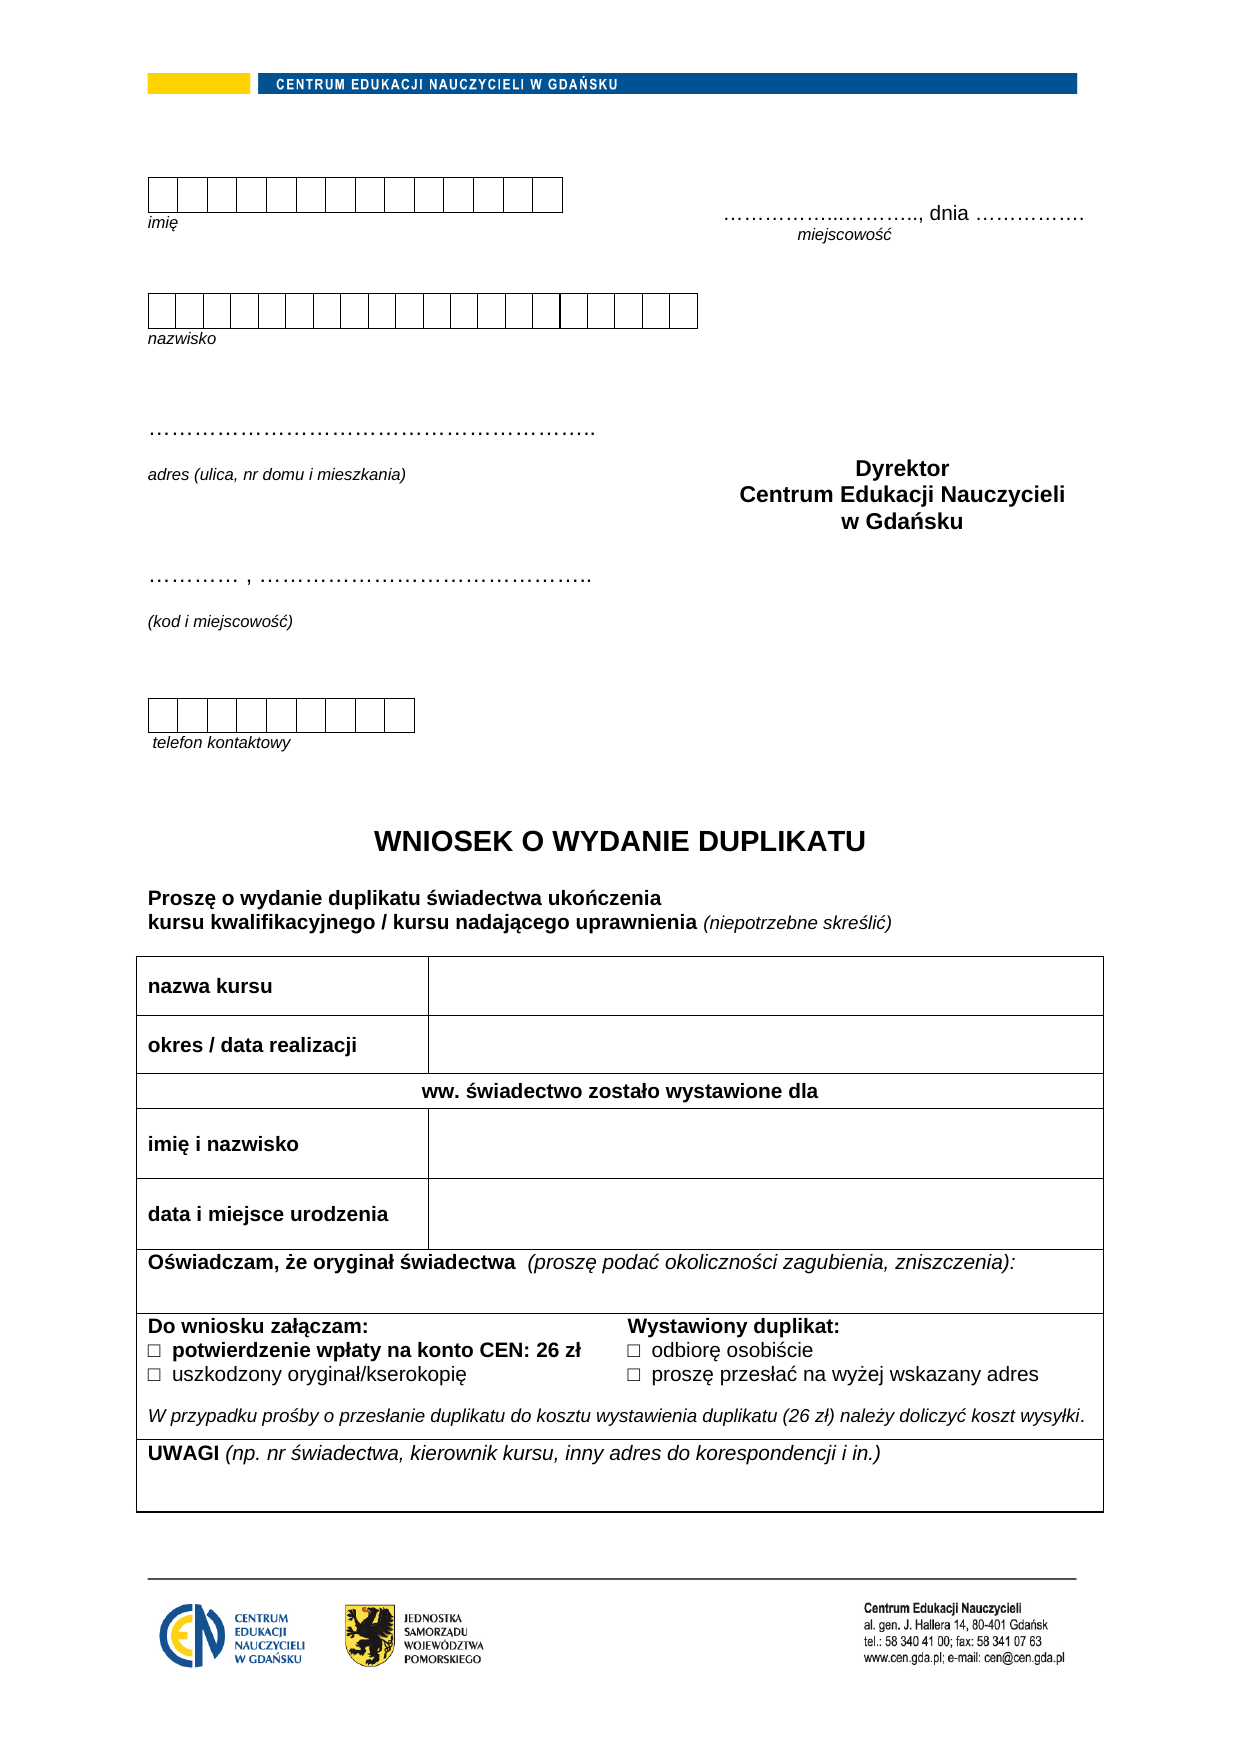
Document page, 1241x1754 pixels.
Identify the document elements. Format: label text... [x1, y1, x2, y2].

table_header imię nazwisko ………………………………………………….. adres (ulica, nr domu i mieszkania) ………… , …………………………………….. (kod i miejscowość) telefon kontaktowy [136, 177, 709, 824]
table_cell Oświadczam, że oryginał świadectwa (proszę podać okoliczności zagubienia, zniszczenia): [137, 1250, 1103, 1313]
text WNIOSEK O WYDANIE DUPLIKATU [148, 824, 1093, 858]
table_cell UWAGI (np. nr świadectwa, kierownik kursu, inny adres do korespondencji i in.) [137, 1440, 1103, 1511]
text Proszę o wydanie duplikatu świadectwa ukończenia [148, 886, 1093, 910]
picture [147, 1573, 1078, 1681]
table_cell W przypadku prośby o przesłanie duplikatu do kosztu wystawienia duplikatu (26 zł) należy doliczyć koszt wysyłki. [137, 1405, 1103, 1439]
table_header ……………...……….., dnia ……………. miejscowość Dyrektor Centrum Edukacji Nauczycieli w Gdańsku [709, 177, 1096, 824]
table_cell [429, 1016, 1103, 1073]
text kursu kwalifikacyjnego / kursu nadającego uprawnienia (niepotrzebne skreślić) [148, 910, 1093, 934]
table_cell [429, 1109, 1103, 1178]
table_cell Do wniosku załączam: □ potwierdzenie wpłaty na konto CEN: 26 zł □ uszkodzony oryginał/kserokopię [137, 1314, 616, 1405]
table_cell [429, 1179, 1103, 1249]
table_header [429, 957, 1103, 1015]
table_cell ww. świadectwo zostało wystawione dla [137, 1074, 1103, 1107]
table_header nazwa kursu [137, 957, 428, 1015]
picture [147, 73, 1078, 94]
table_cell okres / data realizacji [137, 1016, 428, 1073]
table_cell imię i nazwisko [137, 1109, 428, 1178]
table_cell data i miejsce urodzenia [137, 1179, 428, 1249]
table_cell Wystawiony duplikat: □ odbiorę osobiście □ proszę przesłać na wyżej wskazany adres [616, 1314, 1103, 1405]
